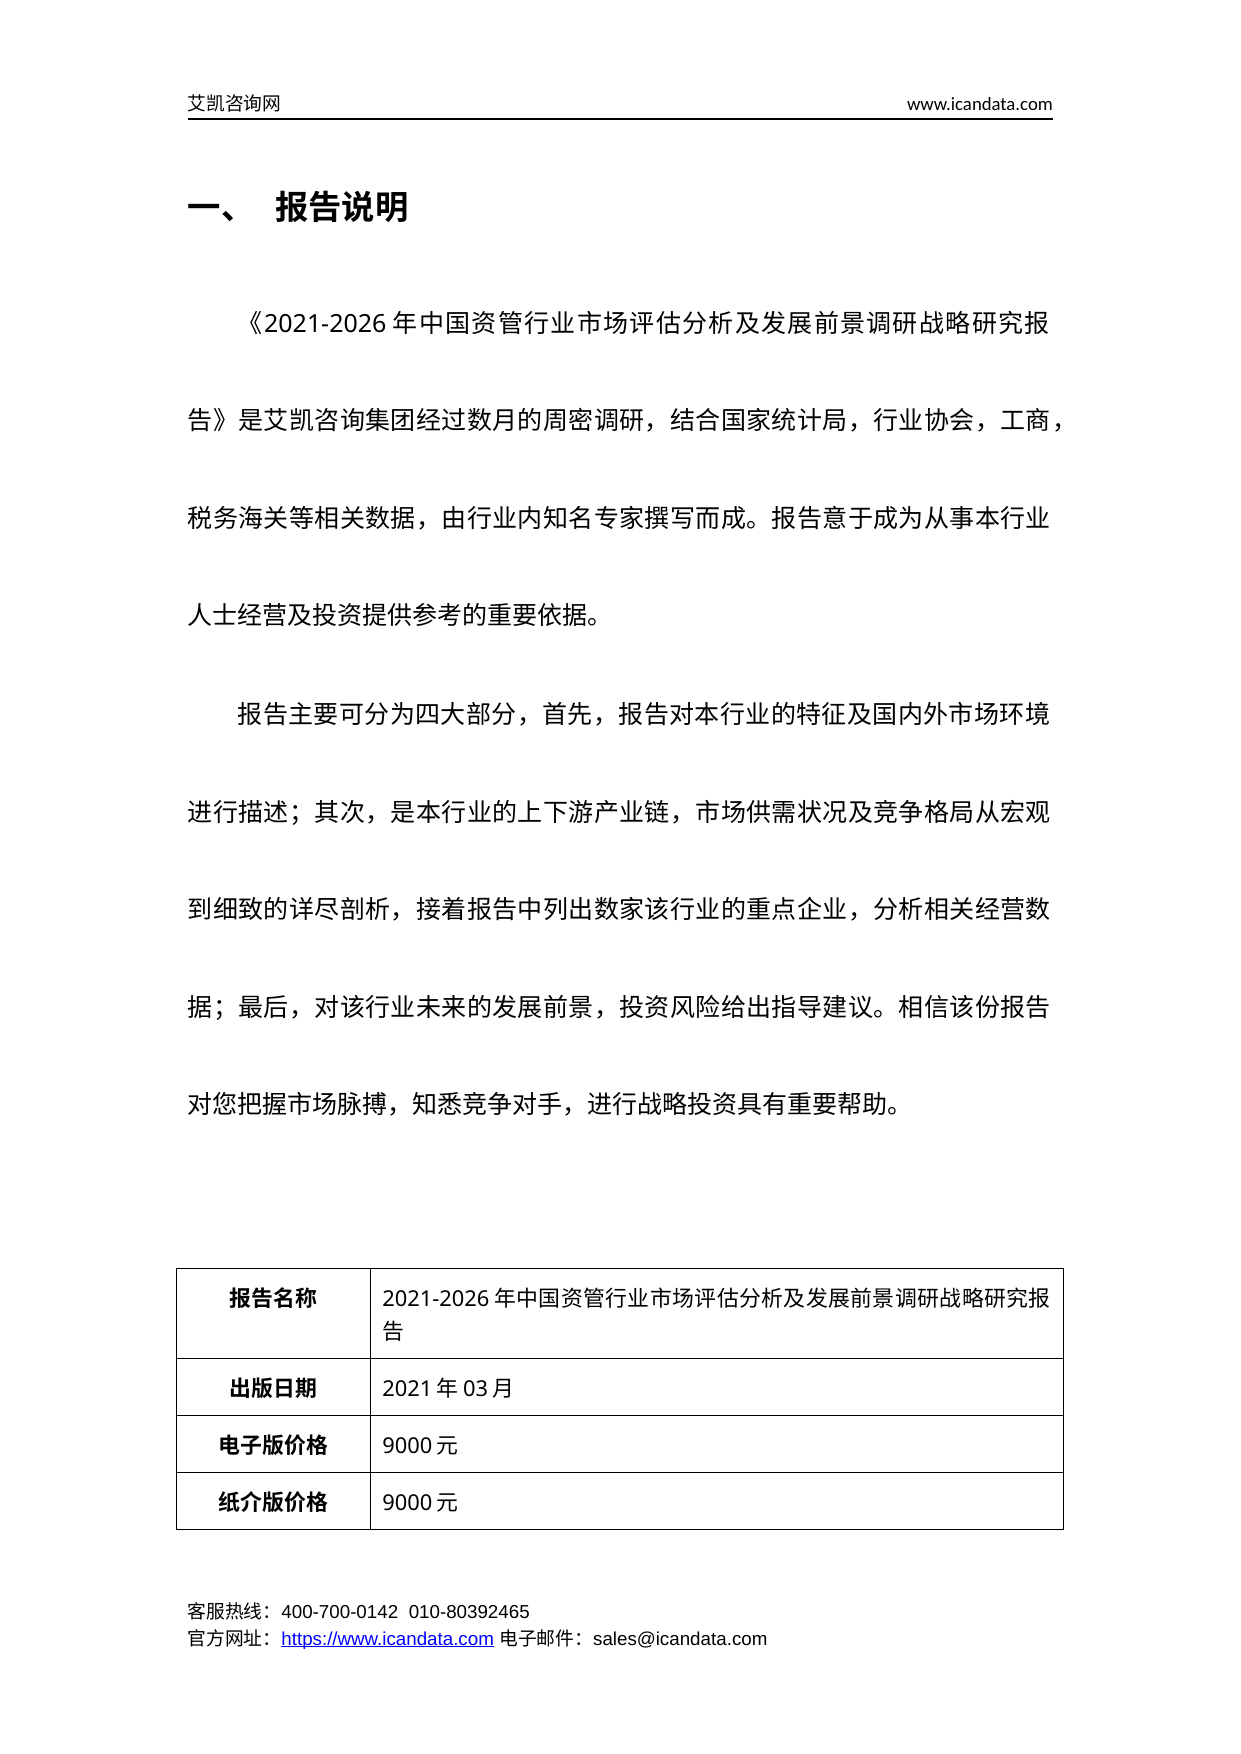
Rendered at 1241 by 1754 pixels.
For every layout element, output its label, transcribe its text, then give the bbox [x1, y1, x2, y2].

table_cell 电子版价格 [177, 1416, 370, 1472]
subtitle 报告说明 [187, 172, 1053, 237]
table_cell 2021年03月 [371, 1359, 1063, 1415]
table_header 2021-2026年中国资管行业市场评估分析及发展前景调研战略研究报告 [371, 1269, 1063, 1358]
table_cell 9000元 [371, 1473, 1063, 1529]
text 报告主要可分为四大部分，首先，报告对本行业的特征及国内外市场环境进行描述；其次，是本行业的上下游产业链，市场供需状况及竞争格局从宏观到细致的详尽剖析，接着报告中列出数家该行业的重点企业，分析相关经营数据；最后，对该行业未来的发展前景，投资风险给出指导建议。相信该份报告对您把握市场脉搏，知悉竞争对手，进行战略投资具有重要帮助。 [187, 681, 1053, 1136]
table_cell 9000元 [371, 1416, 1063, 1472]
text 《2021-2026年中国资管行业市场评估分析及发展前景调研战略研究报告》是艾凯咨询集团经过数月的周密调研，结合国家统计局，行业协会，工商，税务海关等相关数据，由行业内知名专家撰写而成。报告意于成为从事本行业人士经营及投资提供参考的重要依据。 [187, 289, 1053, 646]
table_cell 出版日期 [177, 1359, 370, 1415]
table_cell 纸介版价格 [177, 1473, 370, 1529]
table_header 报告名称 [177, 1269, 370, 1358]
